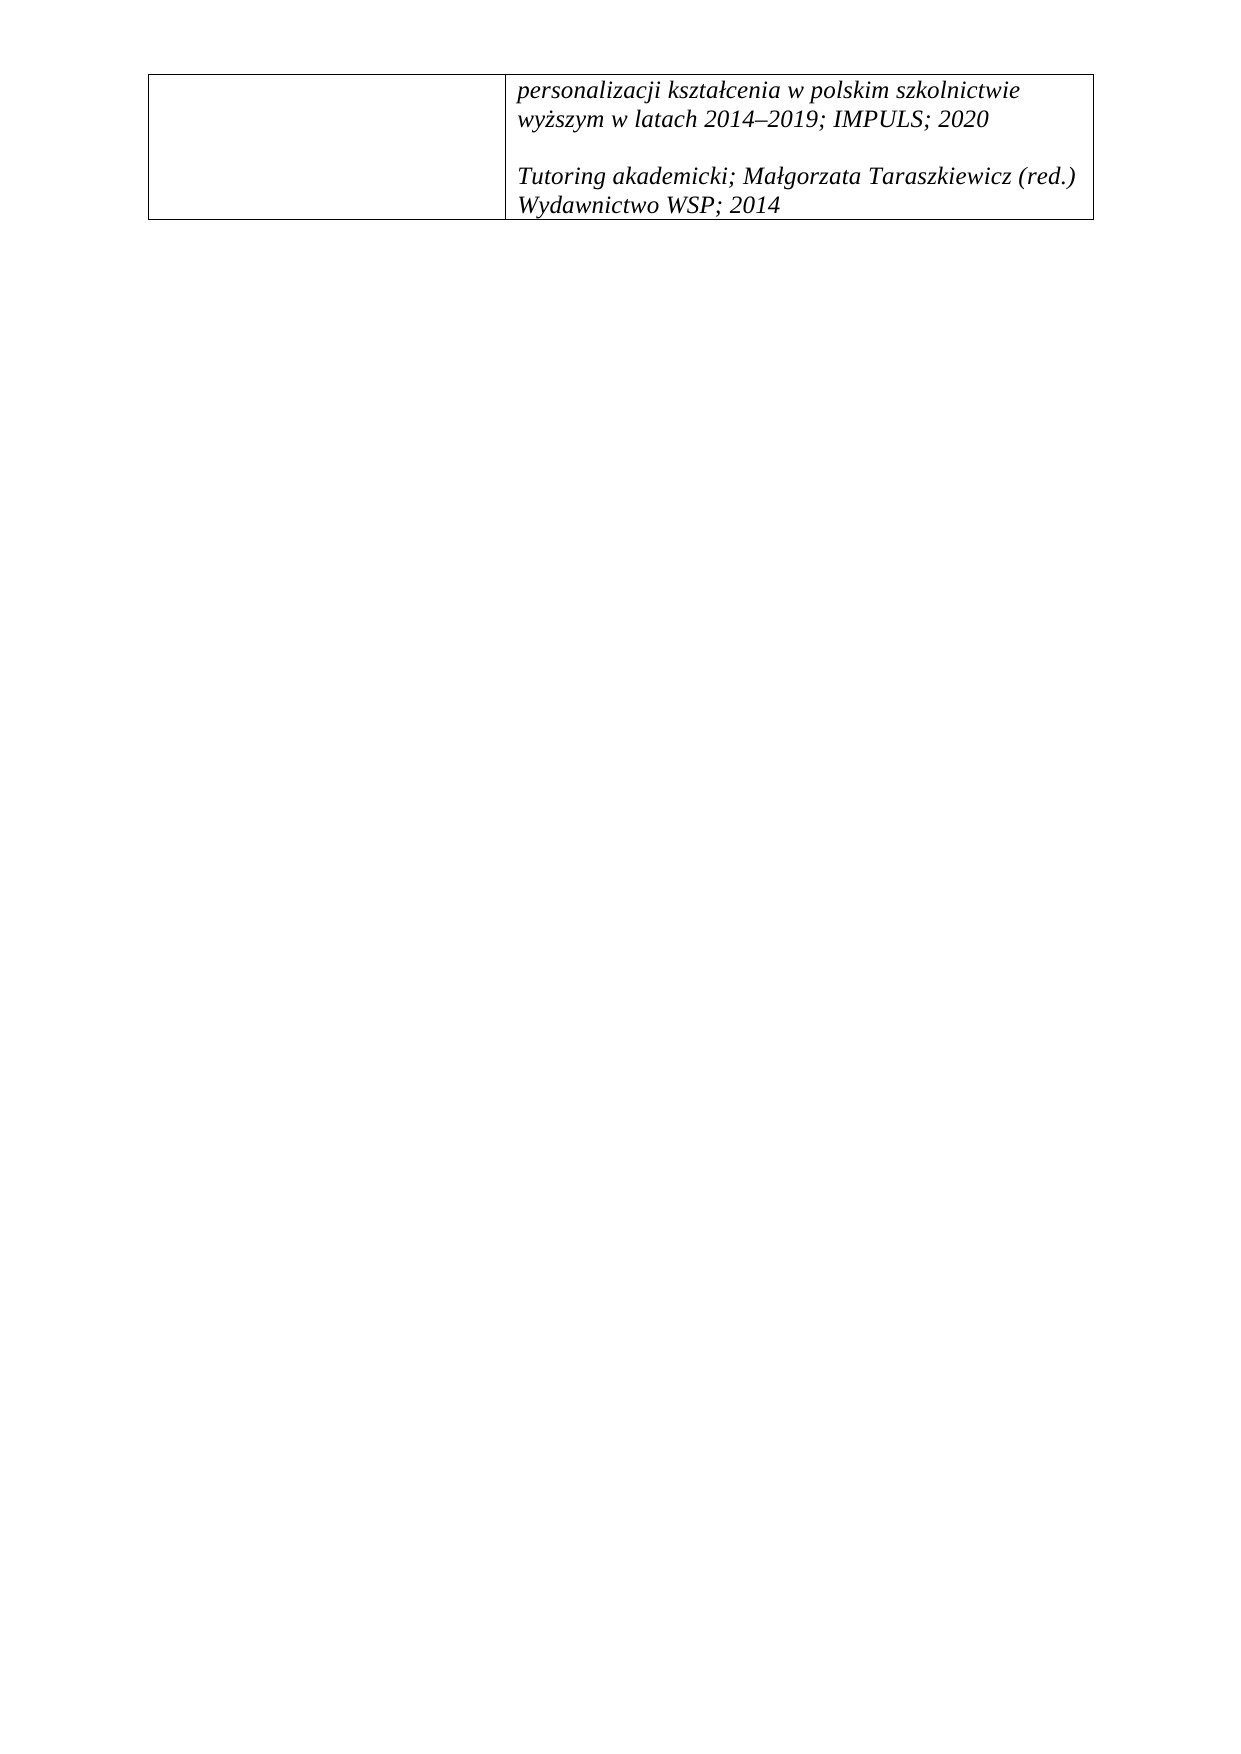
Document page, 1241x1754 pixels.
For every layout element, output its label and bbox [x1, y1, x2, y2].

table_cell [149, 75, 505, 219]
table_cell [506, 75, 1093, 219]
